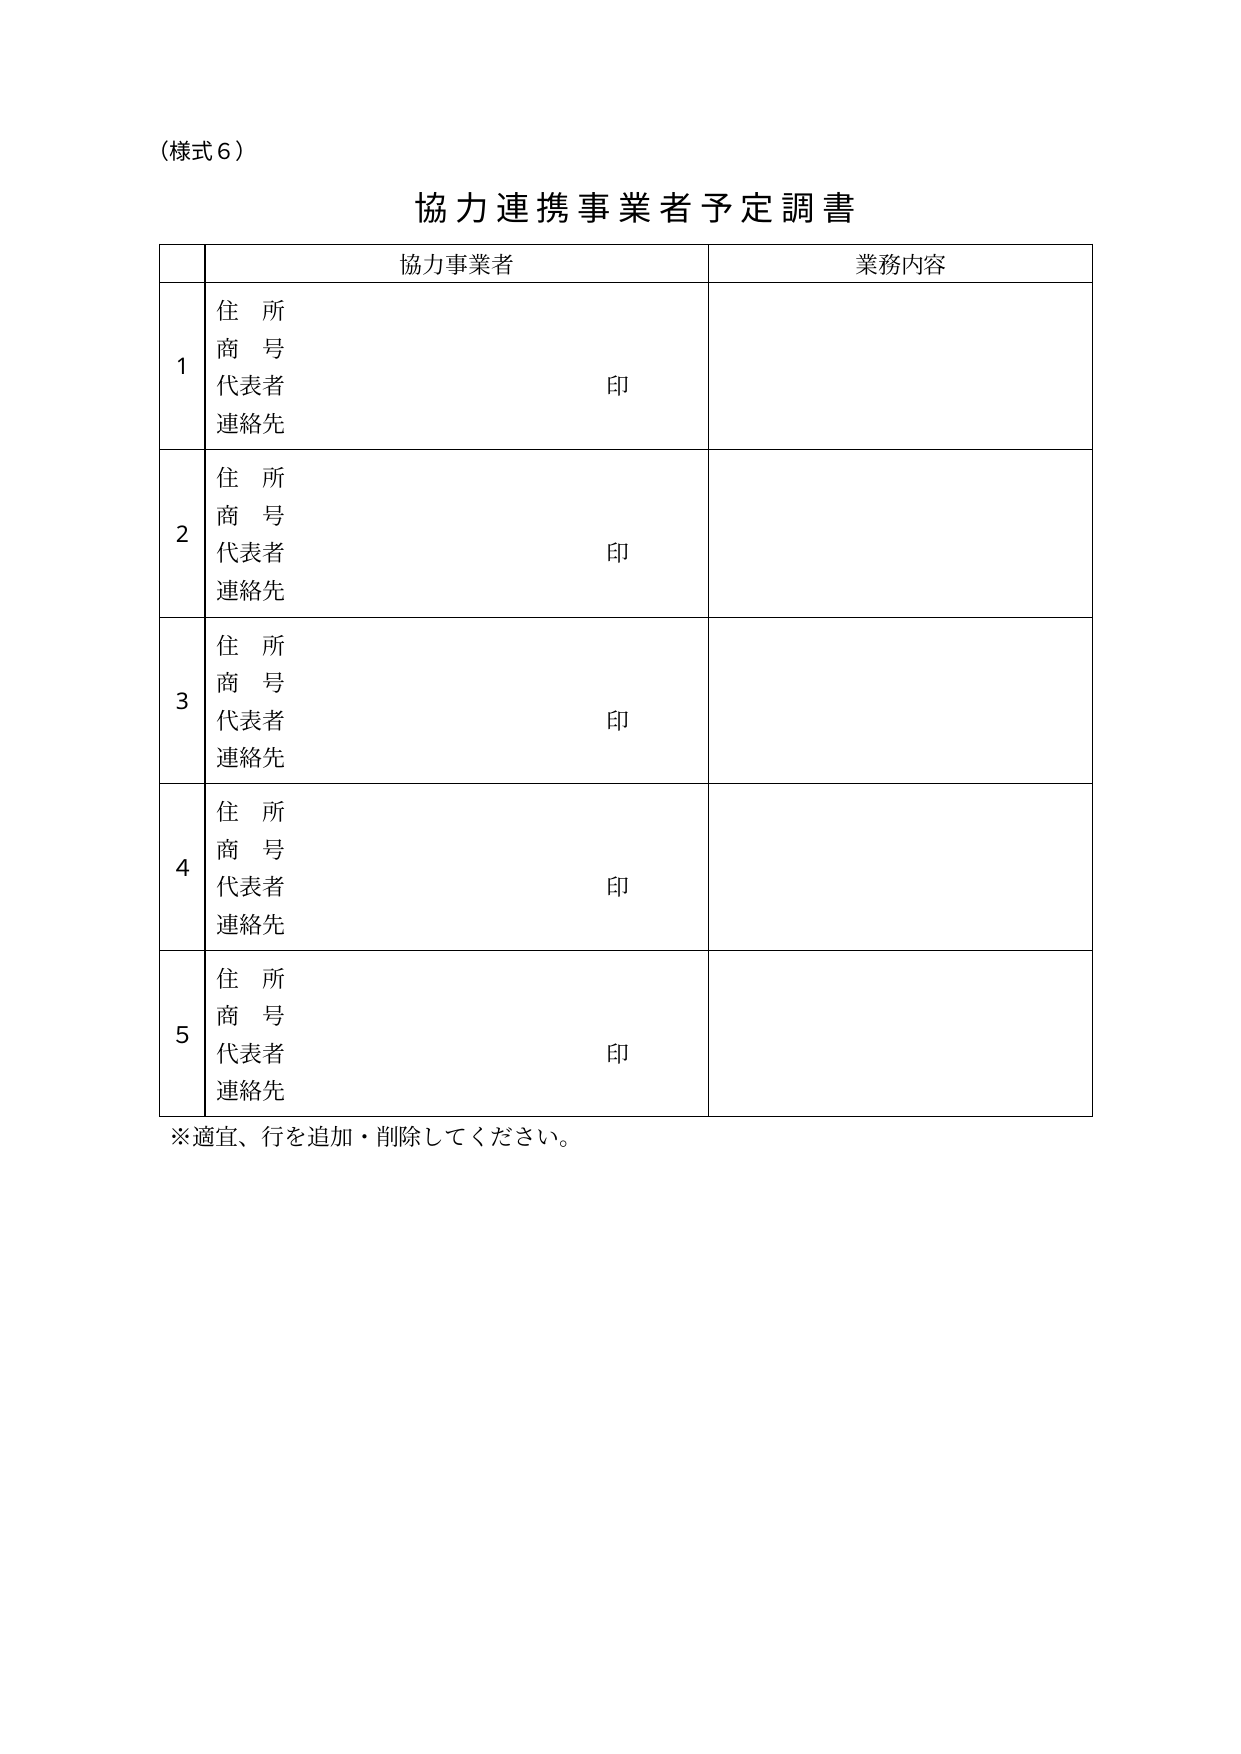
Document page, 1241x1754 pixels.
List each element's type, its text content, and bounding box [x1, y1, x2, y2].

text （様式６） [148, 131, 1122, 168]
table_cell 3 [160, 618, 204, 783]
table_cell [709, 784, 1092, 950]
table_cell ４ [160, 784, 204, 950]
table_header 協力事業者 [206, 245, 708, 282]
table_cell 住 所 商 号 代表者 印 連絡先 [206, 618, 708, 783]
table_cell [709, 951, 1092, 1116]
table_cell 住 所 商 号 代表者 印 連絡先 [206, 450, 708, 617]
table_header 業務内容 [709, 245, 1092, 282]
table_cell ５ [160, 951, 204, 1116]
table_cell [709, 618, 1092, 783]
table_cell [709, 450, 1092, 617]
table_cell 住 所 商 号 代表者 印 連絡先 [206, 784, 708, 950]
table_cell [709, 283, 1092, 449]
text ※適宜、行を追加・削除してください。 [148, 1117, 1122, 1155]
table_cell 住 所 商 号 代表者 印 連絡先 [206, 283, 708, 449]
table_cell 1 [160, 283, 204, 449]
table_cell 住 所 商 号 代表者 印 連絡先 [206, 951, 708, 1116]
table_cell 2 [160, 450, 204, 617]
text 協 力 連 携 事 業 者 予 定 調 書 [148, 168, 1122, 243]
table_header [160, 245, 204, 282]
